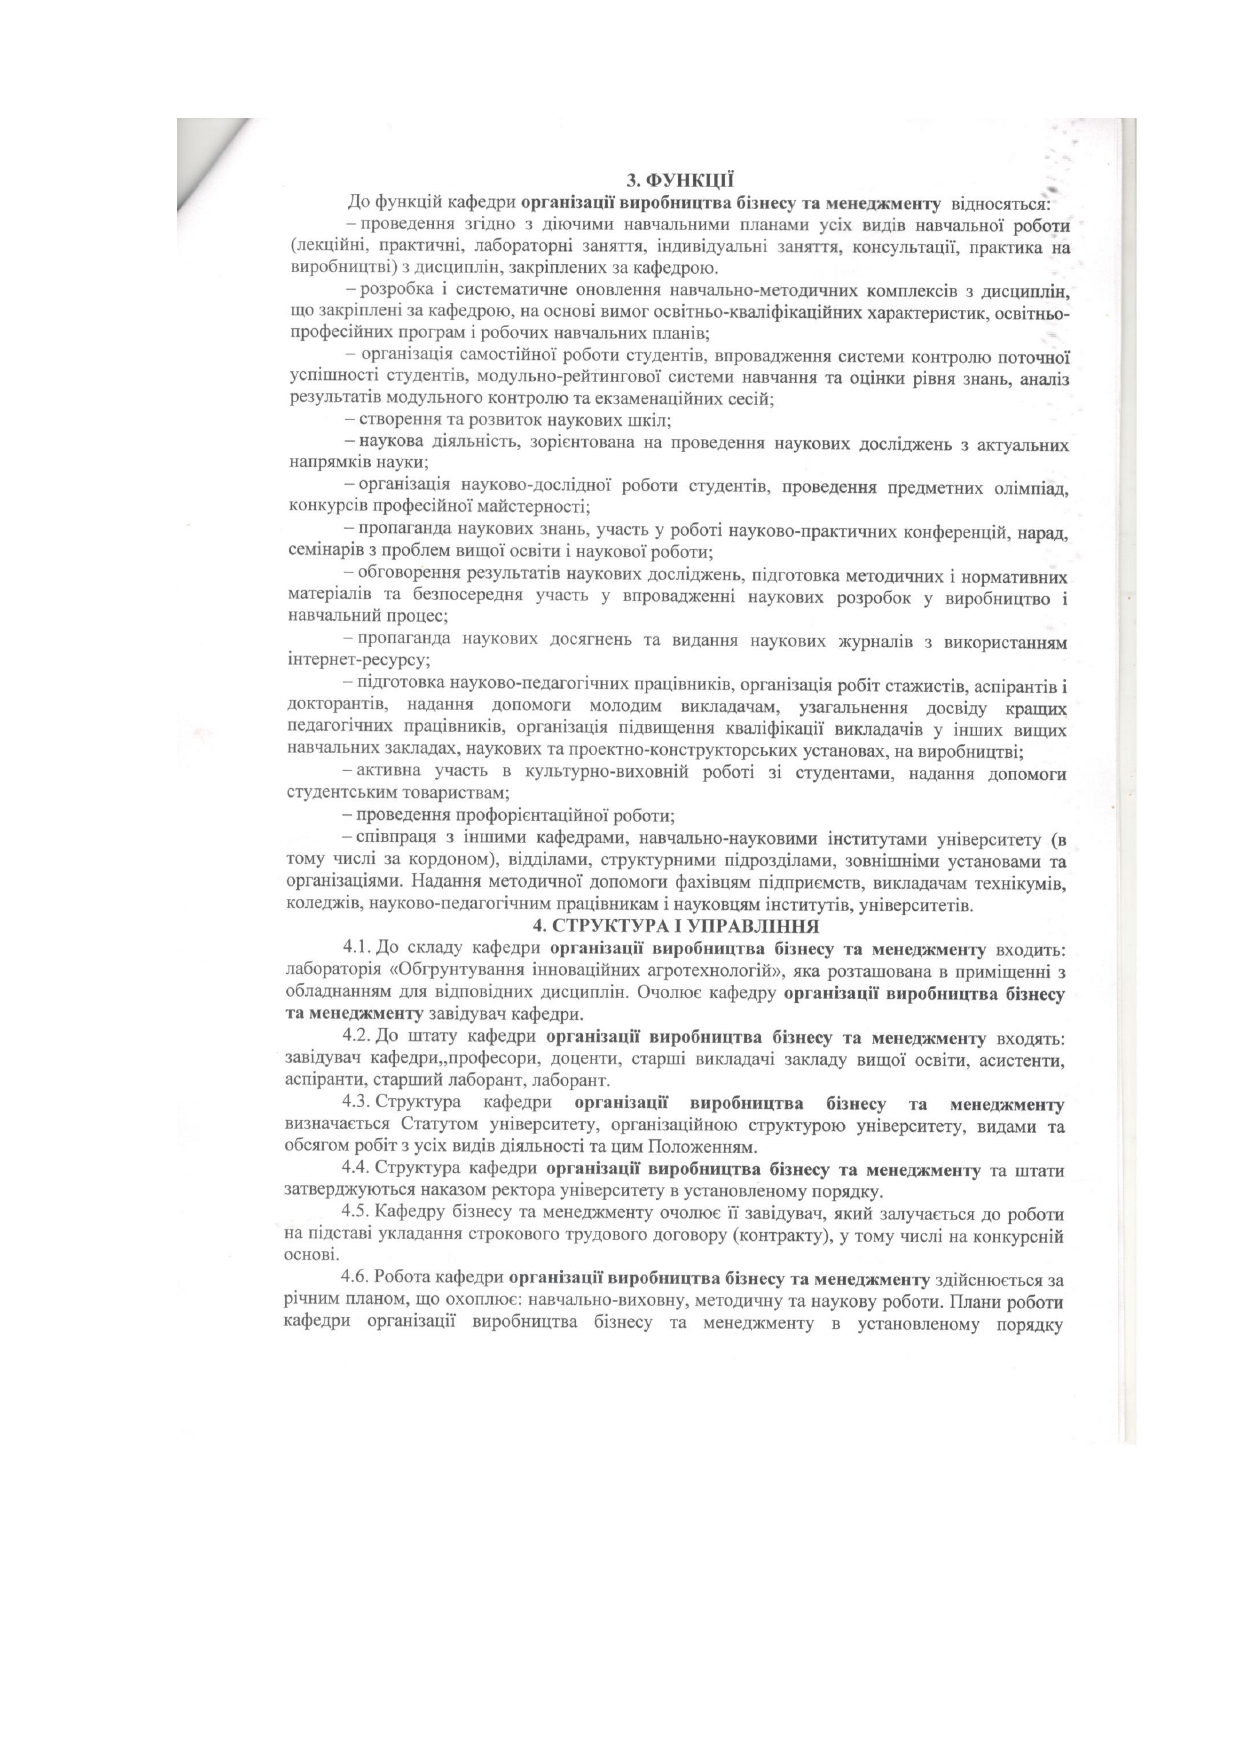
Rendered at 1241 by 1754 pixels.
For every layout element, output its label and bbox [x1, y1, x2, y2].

picture [177, 118, 1151, 1459]
